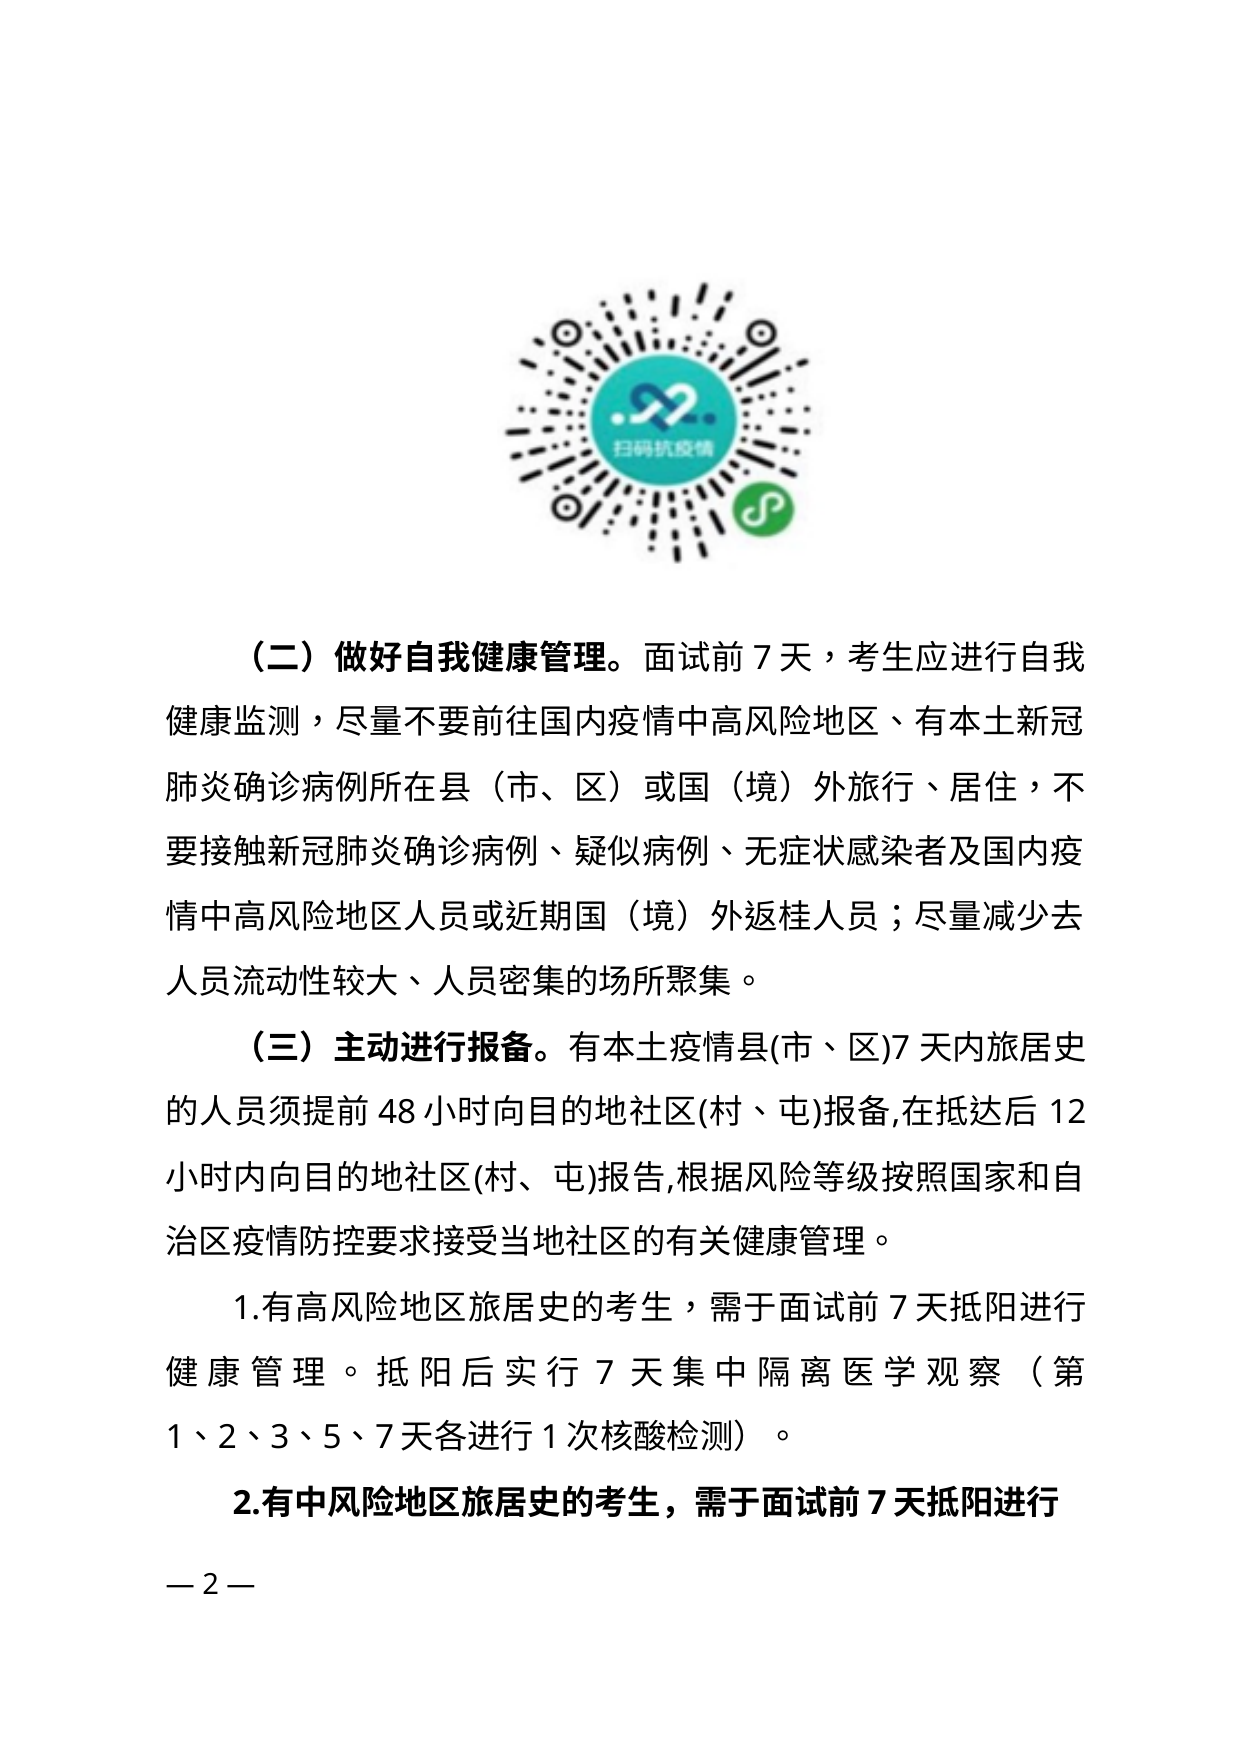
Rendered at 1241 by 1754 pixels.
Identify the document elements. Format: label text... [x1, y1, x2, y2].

text （二）做好自我健康管理。面试前7天，考生应进行自我健康监测，尽量不要前往国内疫情中高风险地区、有本土新冠肺炎确诊病例所在县（市、区）或国（境）外旅行、居住，不要接触新冠肺炎确诊病例、疑似病例、无症状感染者及国内疫情中高风险地区人员或近期国（境）外返桂人员；尽量减少去人员流动性较大、人员密集的场所聚集。 [165, 623, 1087, 1013]
text 1.有高风险地区旅居史的考生，需于面试前7天抵阳进行健康管理。抵阳后实行7天集中隔离医学观察（第1、2、3、5、7天各进行1次核酸检测）。 [165, 1273, 1087, 1468]
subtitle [165, 1468, 1087, 1533]
text （三）主动进行报备。有本土疫情县(市、区)7 天内旅居史的人员须提前48小时向目的地社区(村、屯)报备,在抵达后 12 小时内向目的地社区(村、屯)报告,根据风险等级按照国家和自治区疫情防控要求接受当地社区的有关健康管理。 [165, 1013, 1087, 1273]
picture [497, 250, 831, 582]
